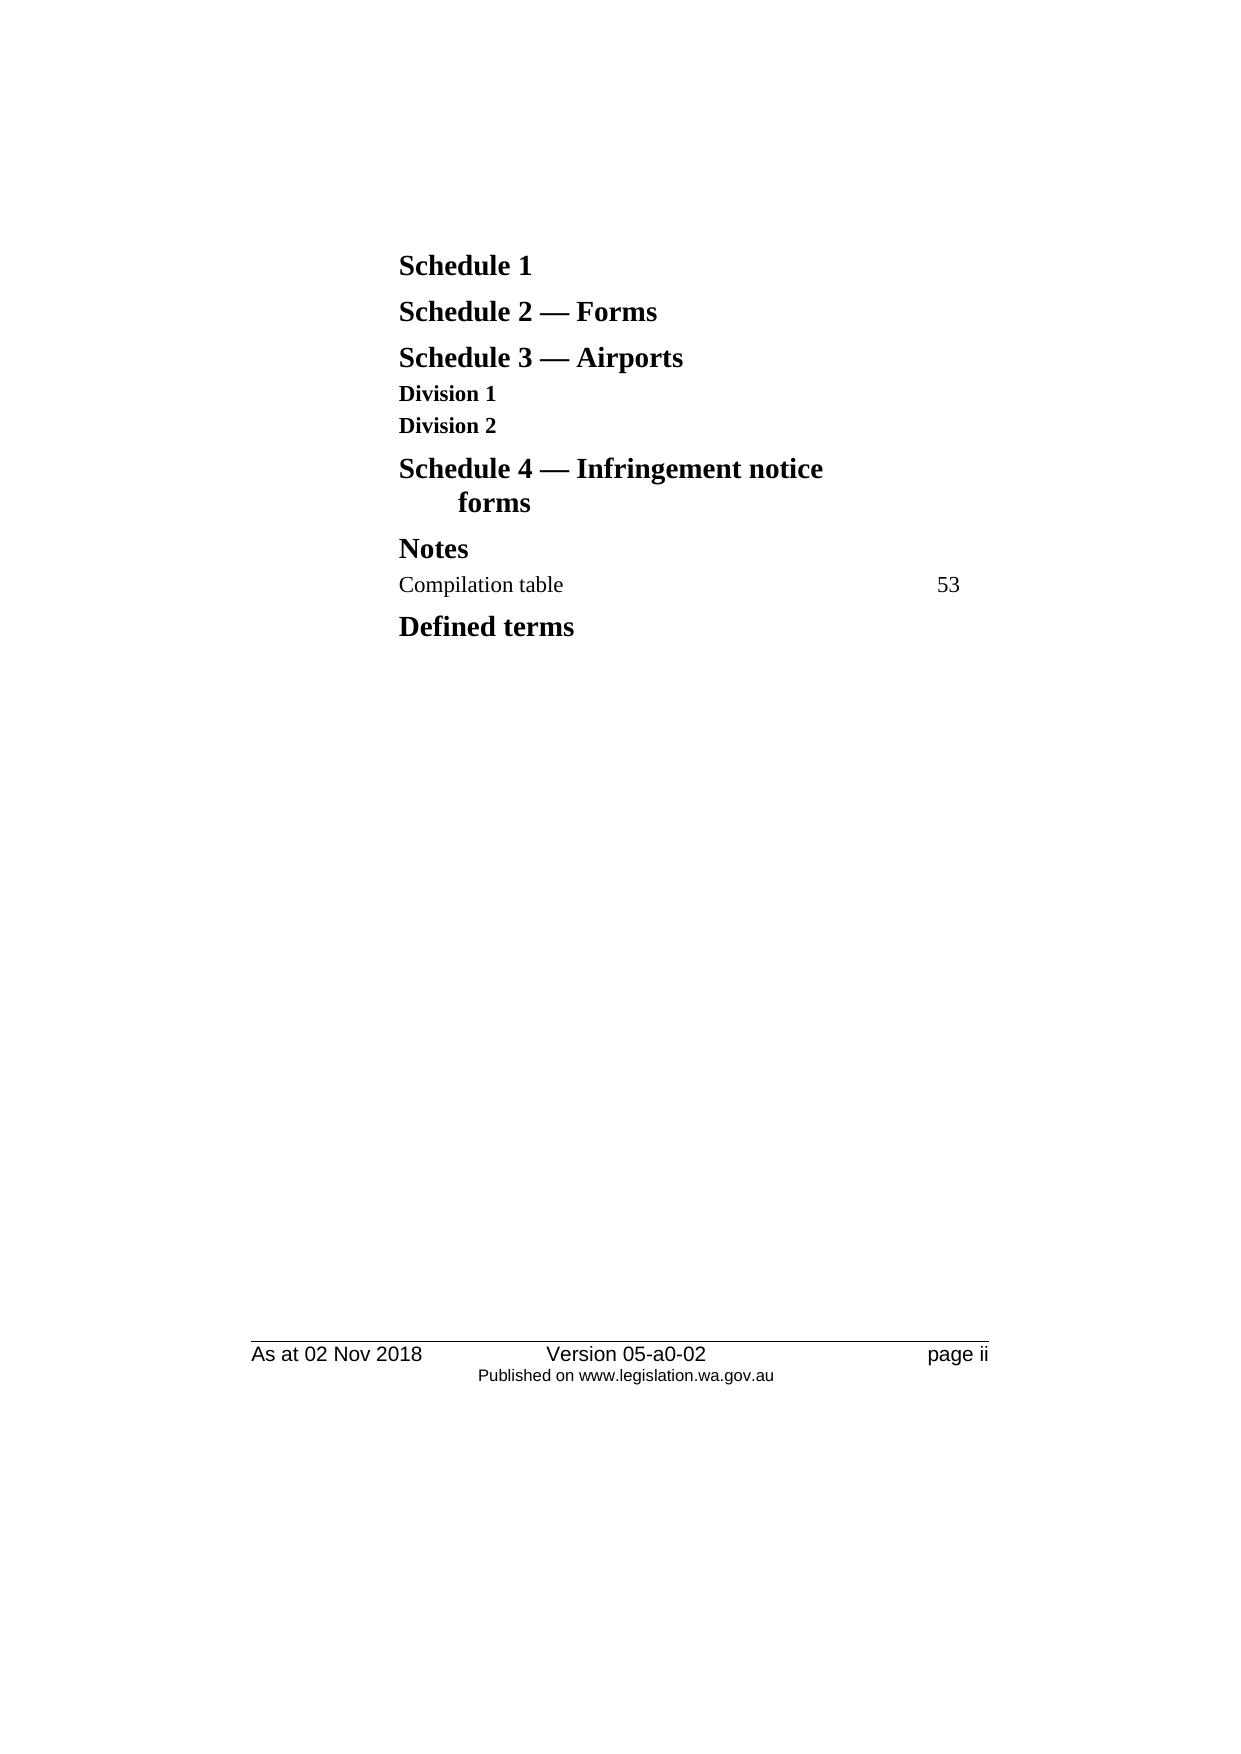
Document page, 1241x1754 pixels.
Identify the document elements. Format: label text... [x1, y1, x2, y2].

text Schedule 2 — Forms [399, 294, 871, 328]
text Schedule 1 [399, 248, 871, 282]
text Notes [399, 531, 871, 564]
text Schedule 4 — Infringement notice forms [399, 451, 871, 518]
text Schedule 3 — Airports [399, 340, 871, 374]
text Defined terms [399, 609, 871, 643]
text Division 1 [399, 380, 871, 406]
text Division 2 [399, 412, 871, 439]
text Compilation table 53 [310, 571, 871, 597]
